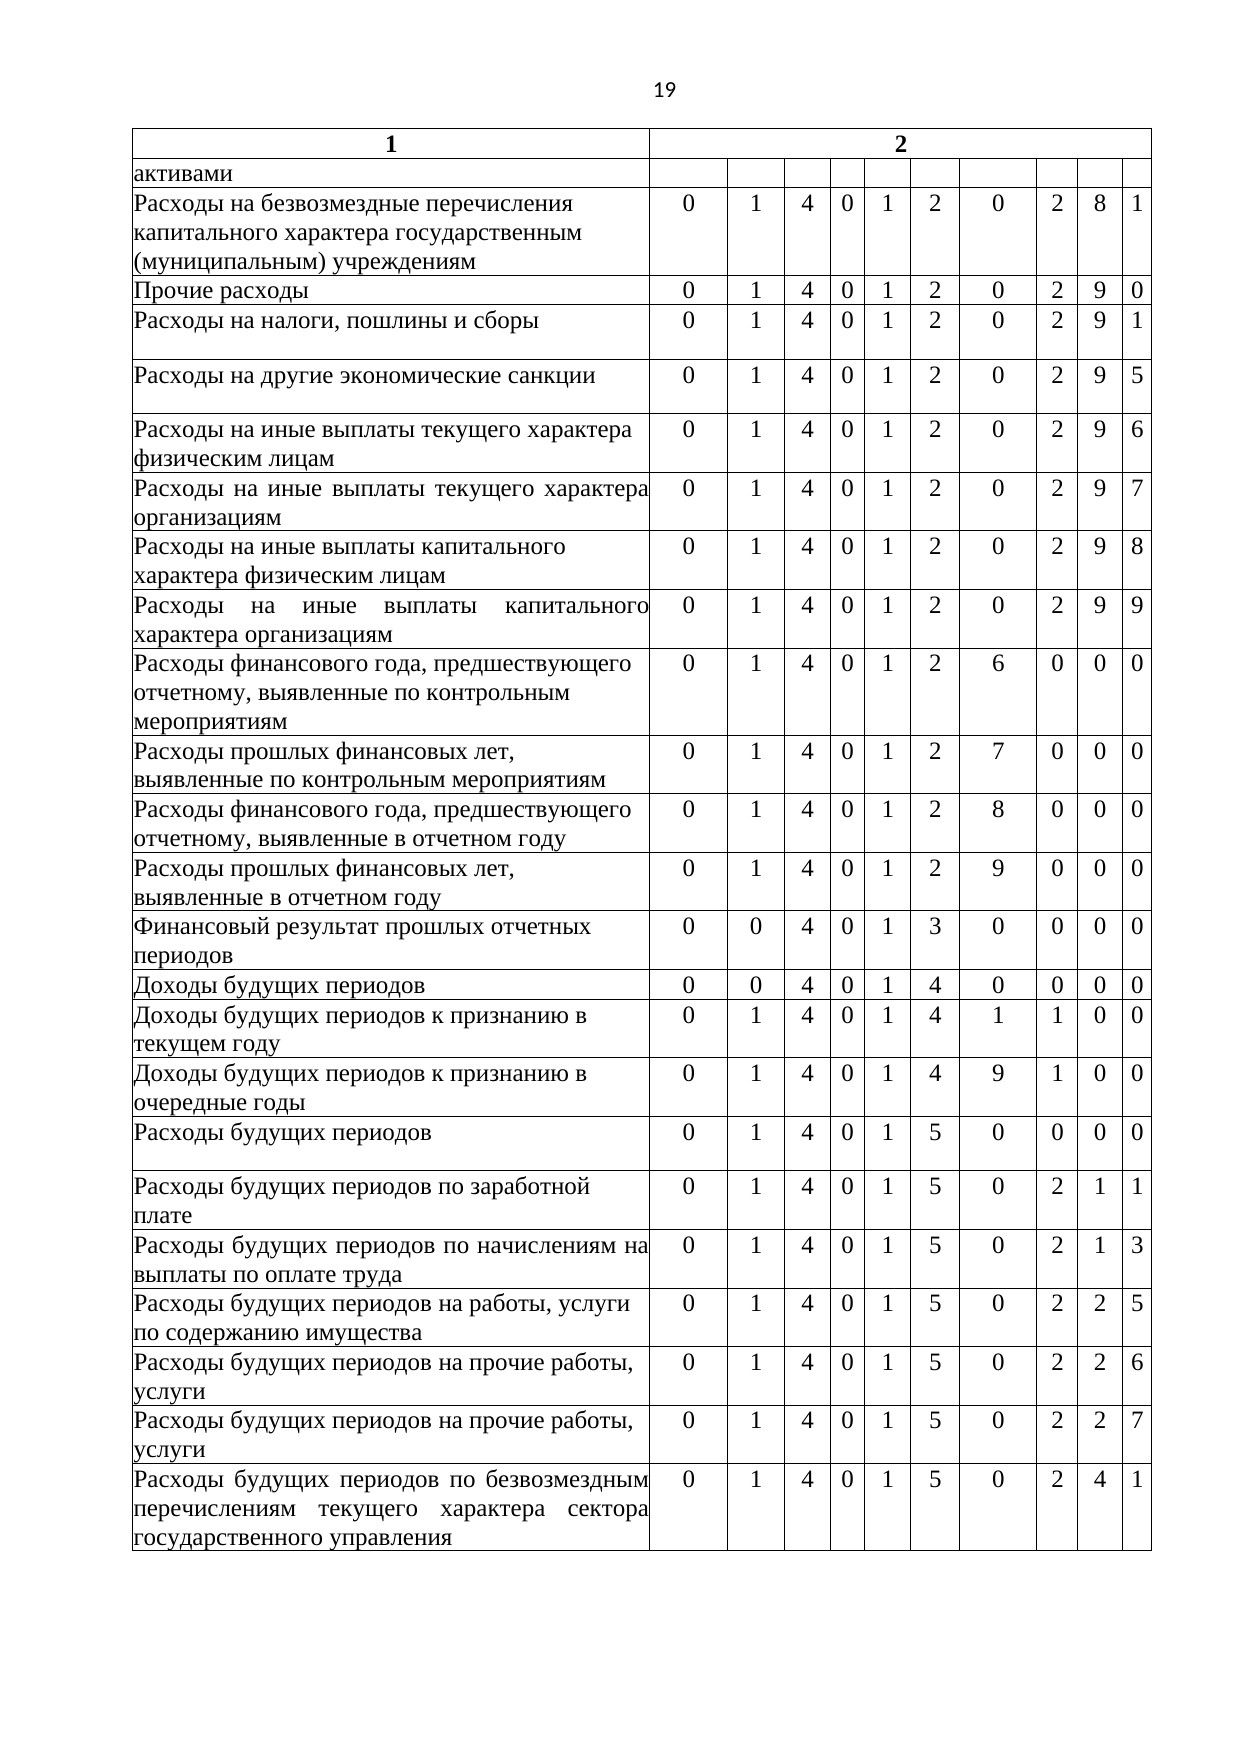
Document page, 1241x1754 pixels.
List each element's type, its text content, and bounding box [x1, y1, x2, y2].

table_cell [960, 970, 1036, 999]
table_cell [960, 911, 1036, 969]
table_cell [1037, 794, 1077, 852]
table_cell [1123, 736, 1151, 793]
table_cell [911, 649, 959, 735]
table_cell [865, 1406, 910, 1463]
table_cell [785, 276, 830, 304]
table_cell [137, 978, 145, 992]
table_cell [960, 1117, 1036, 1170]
table_header 1 [133, 129, 649, 157]
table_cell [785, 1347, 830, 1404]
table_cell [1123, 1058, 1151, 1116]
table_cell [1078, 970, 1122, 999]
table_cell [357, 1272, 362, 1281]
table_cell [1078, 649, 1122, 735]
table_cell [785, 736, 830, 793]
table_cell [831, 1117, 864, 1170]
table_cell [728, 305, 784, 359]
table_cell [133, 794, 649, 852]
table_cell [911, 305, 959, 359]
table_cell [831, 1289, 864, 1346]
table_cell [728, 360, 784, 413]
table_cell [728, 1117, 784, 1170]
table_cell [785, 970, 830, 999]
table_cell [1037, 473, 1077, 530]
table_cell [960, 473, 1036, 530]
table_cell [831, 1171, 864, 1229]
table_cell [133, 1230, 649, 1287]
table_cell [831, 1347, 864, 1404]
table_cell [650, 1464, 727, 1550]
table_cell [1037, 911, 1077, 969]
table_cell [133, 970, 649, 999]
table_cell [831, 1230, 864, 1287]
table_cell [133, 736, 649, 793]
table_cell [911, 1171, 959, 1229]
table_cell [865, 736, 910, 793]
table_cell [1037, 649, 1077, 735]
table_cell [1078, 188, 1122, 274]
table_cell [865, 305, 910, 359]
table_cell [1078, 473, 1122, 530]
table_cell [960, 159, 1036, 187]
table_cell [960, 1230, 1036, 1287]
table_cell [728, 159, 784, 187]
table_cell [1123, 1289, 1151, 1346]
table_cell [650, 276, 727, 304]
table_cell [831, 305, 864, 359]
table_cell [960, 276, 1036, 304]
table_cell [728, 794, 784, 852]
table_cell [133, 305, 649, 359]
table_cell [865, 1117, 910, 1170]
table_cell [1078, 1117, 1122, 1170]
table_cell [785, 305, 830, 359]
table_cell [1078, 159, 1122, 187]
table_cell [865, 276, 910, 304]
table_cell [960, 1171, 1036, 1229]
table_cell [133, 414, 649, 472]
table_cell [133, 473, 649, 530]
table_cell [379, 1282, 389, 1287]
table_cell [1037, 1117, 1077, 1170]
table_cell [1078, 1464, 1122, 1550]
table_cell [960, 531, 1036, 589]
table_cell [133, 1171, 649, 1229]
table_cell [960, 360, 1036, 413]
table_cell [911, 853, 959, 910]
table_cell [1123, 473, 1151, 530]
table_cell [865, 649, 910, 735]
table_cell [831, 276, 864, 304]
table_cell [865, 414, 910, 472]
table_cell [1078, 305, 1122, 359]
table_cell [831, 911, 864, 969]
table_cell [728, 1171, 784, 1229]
table_header 2 [650, 129, 1151, 157]
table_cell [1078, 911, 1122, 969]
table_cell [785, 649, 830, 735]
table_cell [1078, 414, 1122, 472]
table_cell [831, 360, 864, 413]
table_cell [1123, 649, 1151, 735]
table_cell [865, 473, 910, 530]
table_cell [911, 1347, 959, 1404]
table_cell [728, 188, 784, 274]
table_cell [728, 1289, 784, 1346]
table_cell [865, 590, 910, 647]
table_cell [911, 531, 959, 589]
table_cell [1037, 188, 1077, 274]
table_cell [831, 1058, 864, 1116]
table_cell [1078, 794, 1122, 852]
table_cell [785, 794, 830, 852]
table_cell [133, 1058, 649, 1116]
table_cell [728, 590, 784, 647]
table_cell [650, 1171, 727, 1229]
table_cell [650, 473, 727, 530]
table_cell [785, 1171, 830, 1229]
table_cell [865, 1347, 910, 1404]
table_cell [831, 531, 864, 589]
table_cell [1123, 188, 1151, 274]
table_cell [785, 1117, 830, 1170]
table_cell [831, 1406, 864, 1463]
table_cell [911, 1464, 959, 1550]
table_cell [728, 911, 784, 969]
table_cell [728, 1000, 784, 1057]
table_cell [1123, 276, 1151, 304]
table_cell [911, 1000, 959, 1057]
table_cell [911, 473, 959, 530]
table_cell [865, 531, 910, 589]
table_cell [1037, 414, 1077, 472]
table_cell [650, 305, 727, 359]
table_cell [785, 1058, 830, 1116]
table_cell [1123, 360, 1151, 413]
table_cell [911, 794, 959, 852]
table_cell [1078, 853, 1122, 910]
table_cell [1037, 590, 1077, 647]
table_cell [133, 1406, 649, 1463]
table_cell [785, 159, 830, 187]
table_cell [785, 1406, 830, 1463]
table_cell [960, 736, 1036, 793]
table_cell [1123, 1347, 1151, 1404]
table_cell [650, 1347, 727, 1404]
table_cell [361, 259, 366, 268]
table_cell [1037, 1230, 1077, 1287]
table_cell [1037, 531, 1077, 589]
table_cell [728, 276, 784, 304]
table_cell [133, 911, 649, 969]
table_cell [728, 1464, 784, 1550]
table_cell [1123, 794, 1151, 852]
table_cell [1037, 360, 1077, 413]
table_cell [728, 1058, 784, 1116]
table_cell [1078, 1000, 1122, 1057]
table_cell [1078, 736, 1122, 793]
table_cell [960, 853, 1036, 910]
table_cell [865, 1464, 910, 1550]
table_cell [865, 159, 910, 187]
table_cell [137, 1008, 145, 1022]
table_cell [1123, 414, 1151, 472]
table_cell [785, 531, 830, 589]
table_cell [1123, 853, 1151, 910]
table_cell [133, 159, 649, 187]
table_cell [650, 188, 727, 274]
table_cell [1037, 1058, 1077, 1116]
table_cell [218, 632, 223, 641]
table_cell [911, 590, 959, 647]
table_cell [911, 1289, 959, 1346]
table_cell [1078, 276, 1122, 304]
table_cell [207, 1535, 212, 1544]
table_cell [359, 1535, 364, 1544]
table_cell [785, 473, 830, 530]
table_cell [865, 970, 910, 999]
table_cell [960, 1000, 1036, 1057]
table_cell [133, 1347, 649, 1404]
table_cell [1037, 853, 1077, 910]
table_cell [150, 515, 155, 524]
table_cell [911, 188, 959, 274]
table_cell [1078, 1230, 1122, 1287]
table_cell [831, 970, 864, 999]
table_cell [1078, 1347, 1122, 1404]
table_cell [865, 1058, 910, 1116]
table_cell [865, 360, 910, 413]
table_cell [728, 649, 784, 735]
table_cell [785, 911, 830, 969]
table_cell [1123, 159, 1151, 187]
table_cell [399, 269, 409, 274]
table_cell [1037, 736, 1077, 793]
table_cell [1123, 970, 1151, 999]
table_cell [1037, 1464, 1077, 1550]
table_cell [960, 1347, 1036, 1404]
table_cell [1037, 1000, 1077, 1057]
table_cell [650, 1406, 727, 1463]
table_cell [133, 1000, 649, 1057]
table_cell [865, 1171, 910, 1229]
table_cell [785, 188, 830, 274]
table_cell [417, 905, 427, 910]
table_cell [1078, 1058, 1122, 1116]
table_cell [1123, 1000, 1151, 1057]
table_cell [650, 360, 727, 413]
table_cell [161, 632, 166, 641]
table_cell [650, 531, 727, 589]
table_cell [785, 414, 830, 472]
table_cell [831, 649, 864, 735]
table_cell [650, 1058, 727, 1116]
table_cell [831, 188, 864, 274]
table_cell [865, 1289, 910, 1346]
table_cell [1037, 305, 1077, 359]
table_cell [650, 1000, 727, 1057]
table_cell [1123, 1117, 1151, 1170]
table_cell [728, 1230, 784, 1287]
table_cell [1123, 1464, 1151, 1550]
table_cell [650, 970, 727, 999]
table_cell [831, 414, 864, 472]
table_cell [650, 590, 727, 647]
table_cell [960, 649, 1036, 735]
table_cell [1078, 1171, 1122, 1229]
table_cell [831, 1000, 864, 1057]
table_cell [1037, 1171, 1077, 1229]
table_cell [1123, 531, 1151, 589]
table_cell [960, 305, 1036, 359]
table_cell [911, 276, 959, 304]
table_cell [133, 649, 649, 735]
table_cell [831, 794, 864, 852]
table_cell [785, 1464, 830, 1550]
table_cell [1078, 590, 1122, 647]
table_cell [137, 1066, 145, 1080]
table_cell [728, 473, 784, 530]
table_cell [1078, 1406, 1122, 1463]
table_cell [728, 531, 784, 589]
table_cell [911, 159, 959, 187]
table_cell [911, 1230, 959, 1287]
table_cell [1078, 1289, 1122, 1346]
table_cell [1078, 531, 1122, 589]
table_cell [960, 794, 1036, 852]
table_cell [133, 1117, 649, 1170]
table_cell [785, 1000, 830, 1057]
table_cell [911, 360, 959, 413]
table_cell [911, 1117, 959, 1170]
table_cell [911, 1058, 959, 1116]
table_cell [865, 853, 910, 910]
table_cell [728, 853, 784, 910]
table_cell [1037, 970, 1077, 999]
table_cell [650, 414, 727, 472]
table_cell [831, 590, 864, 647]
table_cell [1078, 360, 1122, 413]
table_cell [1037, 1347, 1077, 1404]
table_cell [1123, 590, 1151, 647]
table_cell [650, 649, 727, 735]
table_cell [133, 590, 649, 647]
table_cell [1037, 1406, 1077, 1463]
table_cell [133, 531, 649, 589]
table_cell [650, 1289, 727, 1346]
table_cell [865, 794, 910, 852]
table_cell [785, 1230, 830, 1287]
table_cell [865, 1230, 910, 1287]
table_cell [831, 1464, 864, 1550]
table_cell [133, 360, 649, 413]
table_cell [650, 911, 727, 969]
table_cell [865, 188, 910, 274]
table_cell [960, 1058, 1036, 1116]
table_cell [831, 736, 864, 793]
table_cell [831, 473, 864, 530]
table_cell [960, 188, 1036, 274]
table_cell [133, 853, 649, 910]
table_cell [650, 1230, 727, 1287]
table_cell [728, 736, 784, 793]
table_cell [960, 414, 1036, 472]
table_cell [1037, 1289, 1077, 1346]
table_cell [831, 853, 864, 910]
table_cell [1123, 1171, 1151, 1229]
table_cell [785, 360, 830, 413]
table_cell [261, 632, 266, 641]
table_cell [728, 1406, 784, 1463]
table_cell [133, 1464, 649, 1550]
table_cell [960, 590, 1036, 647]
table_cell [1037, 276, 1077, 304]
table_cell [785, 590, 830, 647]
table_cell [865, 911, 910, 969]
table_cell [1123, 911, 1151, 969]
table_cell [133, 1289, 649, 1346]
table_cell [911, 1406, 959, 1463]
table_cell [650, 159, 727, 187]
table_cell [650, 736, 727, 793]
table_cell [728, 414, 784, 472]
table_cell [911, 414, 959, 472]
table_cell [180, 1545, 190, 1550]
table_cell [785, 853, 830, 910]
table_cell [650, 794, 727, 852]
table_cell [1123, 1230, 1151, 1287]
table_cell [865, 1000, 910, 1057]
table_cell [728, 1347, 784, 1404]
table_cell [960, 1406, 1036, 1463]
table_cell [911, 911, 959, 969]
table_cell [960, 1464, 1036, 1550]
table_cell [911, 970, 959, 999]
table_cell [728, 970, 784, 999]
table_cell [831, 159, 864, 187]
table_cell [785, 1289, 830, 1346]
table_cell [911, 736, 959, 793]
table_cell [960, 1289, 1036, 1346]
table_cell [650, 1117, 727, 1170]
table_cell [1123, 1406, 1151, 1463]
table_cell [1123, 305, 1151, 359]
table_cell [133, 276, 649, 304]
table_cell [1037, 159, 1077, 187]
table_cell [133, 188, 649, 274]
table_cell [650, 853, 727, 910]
